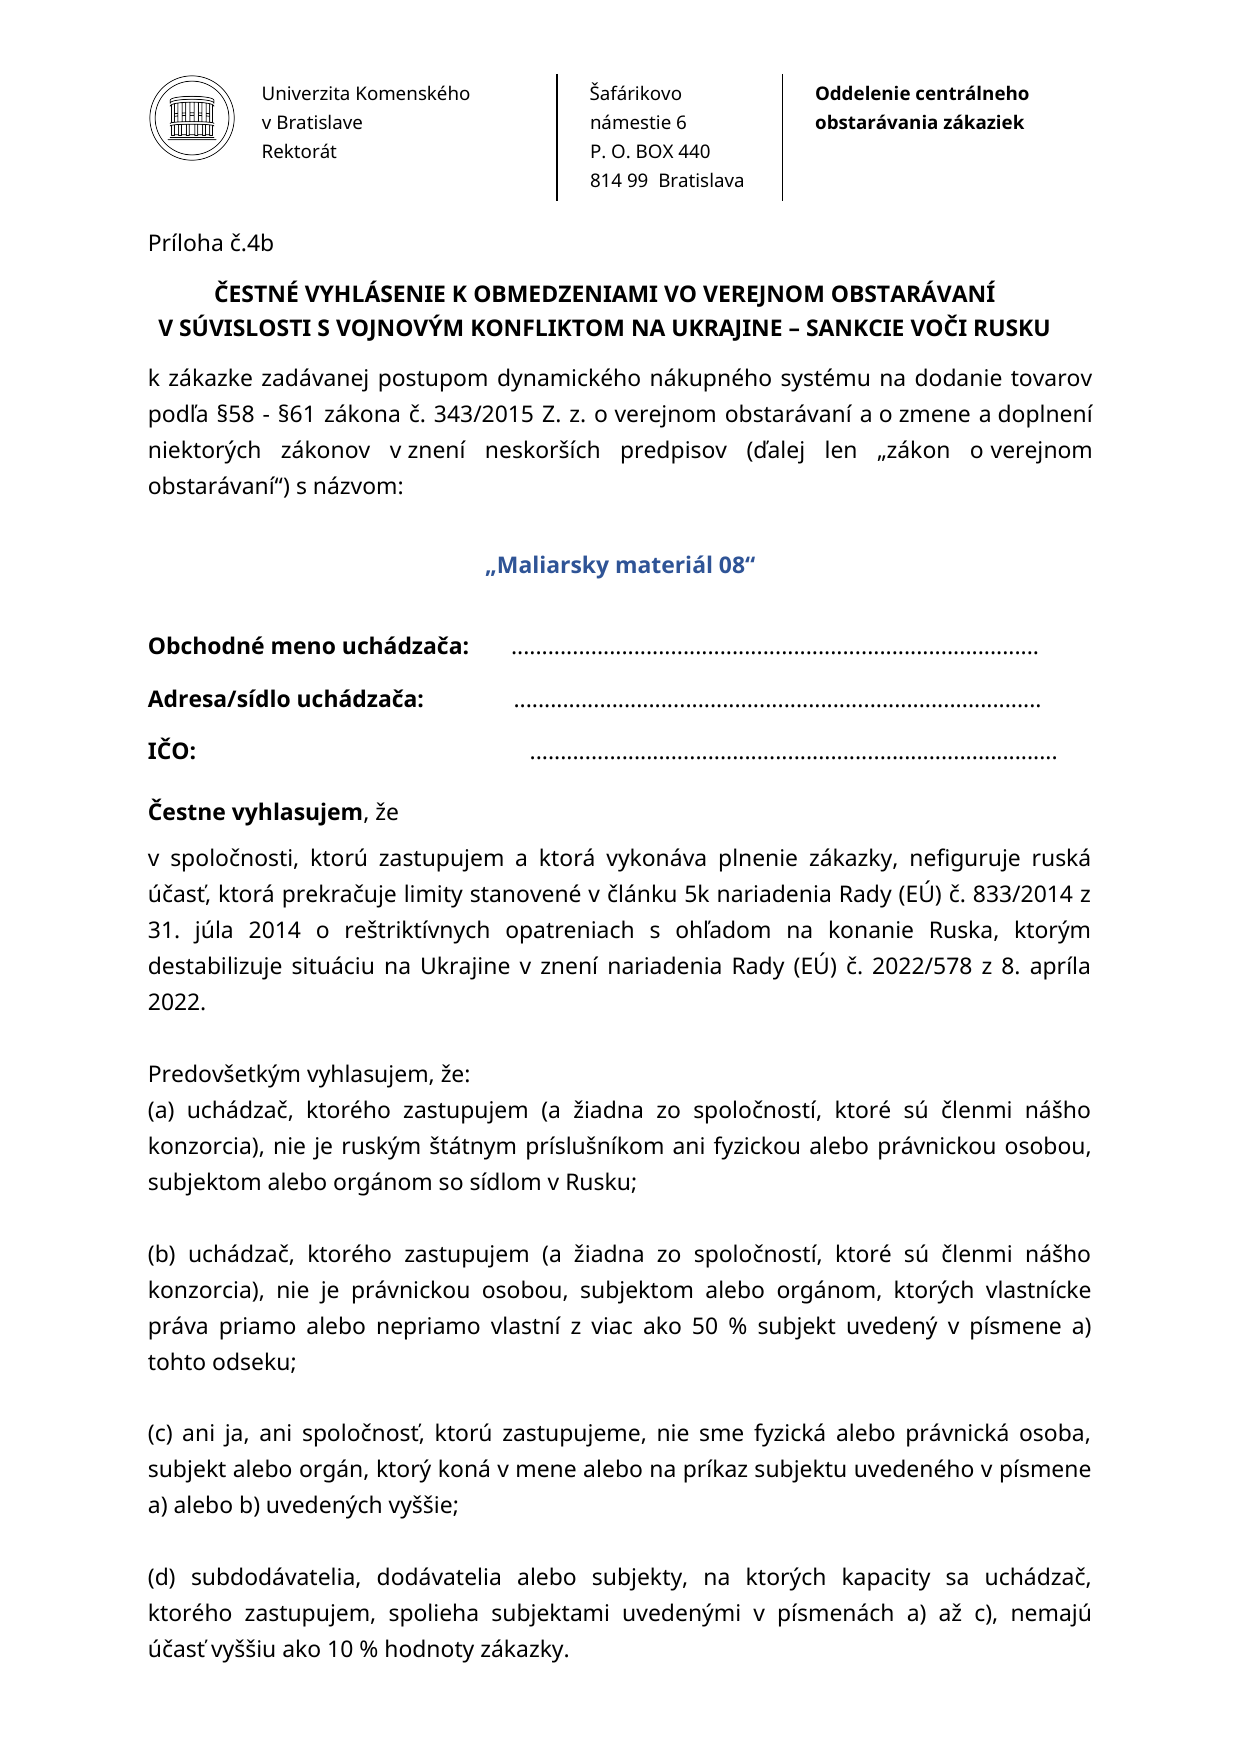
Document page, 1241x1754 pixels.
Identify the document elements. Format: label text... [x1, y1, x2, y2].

text „Maliarsky materiál 08“ [148, 549, 1093, 580]
text Čestné vyhlásenie K obmedzeniami vo verejnom obstarávaní v súvislosti s vojnovým konfliktom na ukrajine – sankcie voči Rusku [148, 278, 1061, 343]
text Predovšetkým vyhlasujem, že: [148, 1058, 1093, 1089]
text v spoločnosti, ktorú zastupujem a ktorá vykonáva plnenie zákazky, nefiguruje ruská účasť, ktorá prekračuje limity stanovené v článku 5k nariadenia Rady (EÚ) č. 833/2014 z 31. júla 2014 o reštriktívnych opatreniach s ohľadom na konanie Ruska, ktorým destabilizuje situáciu na Ukrajine v znení nariadenia Rady (EÚ) č. 2022/578 z 8. apríla 2022. [148, 842, 1093, 1017]
text Čestne vyhlasujem, že [148, 796, 1093, 827]
text Adresa/sídlo uchádzača: ...................................................................................... [148, 683, 1061, 714]
text (d) subdodávatelia, dodávatelia alebo subjekty, na ktorých kapacity sa uchádzač, ktorého zastupujem, spolieha subjektami uvedenými v písmenách a) až c), nemajú účasť vyššiu ako 10 % hodnoty zákazky. [148, 1561, 1093, 1664]
text (c) ani ja, ani spoločnosť, ktorú zastupujeme, nie sme fyzická alebo právnická osoba, subjekt alebo orgán, ktorý koná v mene alebo na príkaz subjektu uvedeného v písmene a) alebo b) uvedených vyššie; [148, 1417, 1093, 1521]
text Príloha č.4b [148, 227, 1093, 259]
text IČO: ...................................................................................... [148, 735, 1061, 766]
text k zákazke zadávanej postupom dynamického nákupného systému na dodanie tovarov podľa §58 - §61 zákona č. 343/2015 Z. z. o verejnom obstarávaní a o zmene a doplnení niektorých zákonov v znení neskorších predpisov (ďalej len „zákon o verejnom obstarávaní“) s názvom: [148, 362, 1093, 501]
text (b) uchádzač, ktorého zastupujem (a žiadna zo spoločností, ktoré sú členmi nášho konzorcia), nie je právnickou osobou, subjektom alebo orgánom, ktorých vlastnícke práva priamo alebo nepriamo vlastní z viac ako 50 % subjekt uvedený v písmene a) tohto odseku; [148, 1238, 1093, 1377]
text (a) uchádzač, ktorého zastupujem (a žiadna zo spoločností, ktoré sú členmi nášho konzorcia), nie je ruským štátnym príslušníkom ani fyzickou alebo právnickou osobou, subjektom alebo orgánom so sídlom v Rusku; [148, 1094, 1093, 1197]
text Obchodné meno uchádzača: ...................................................................................... [148, 630, 1061, 661]
picture [147, 73, 237, 163]
